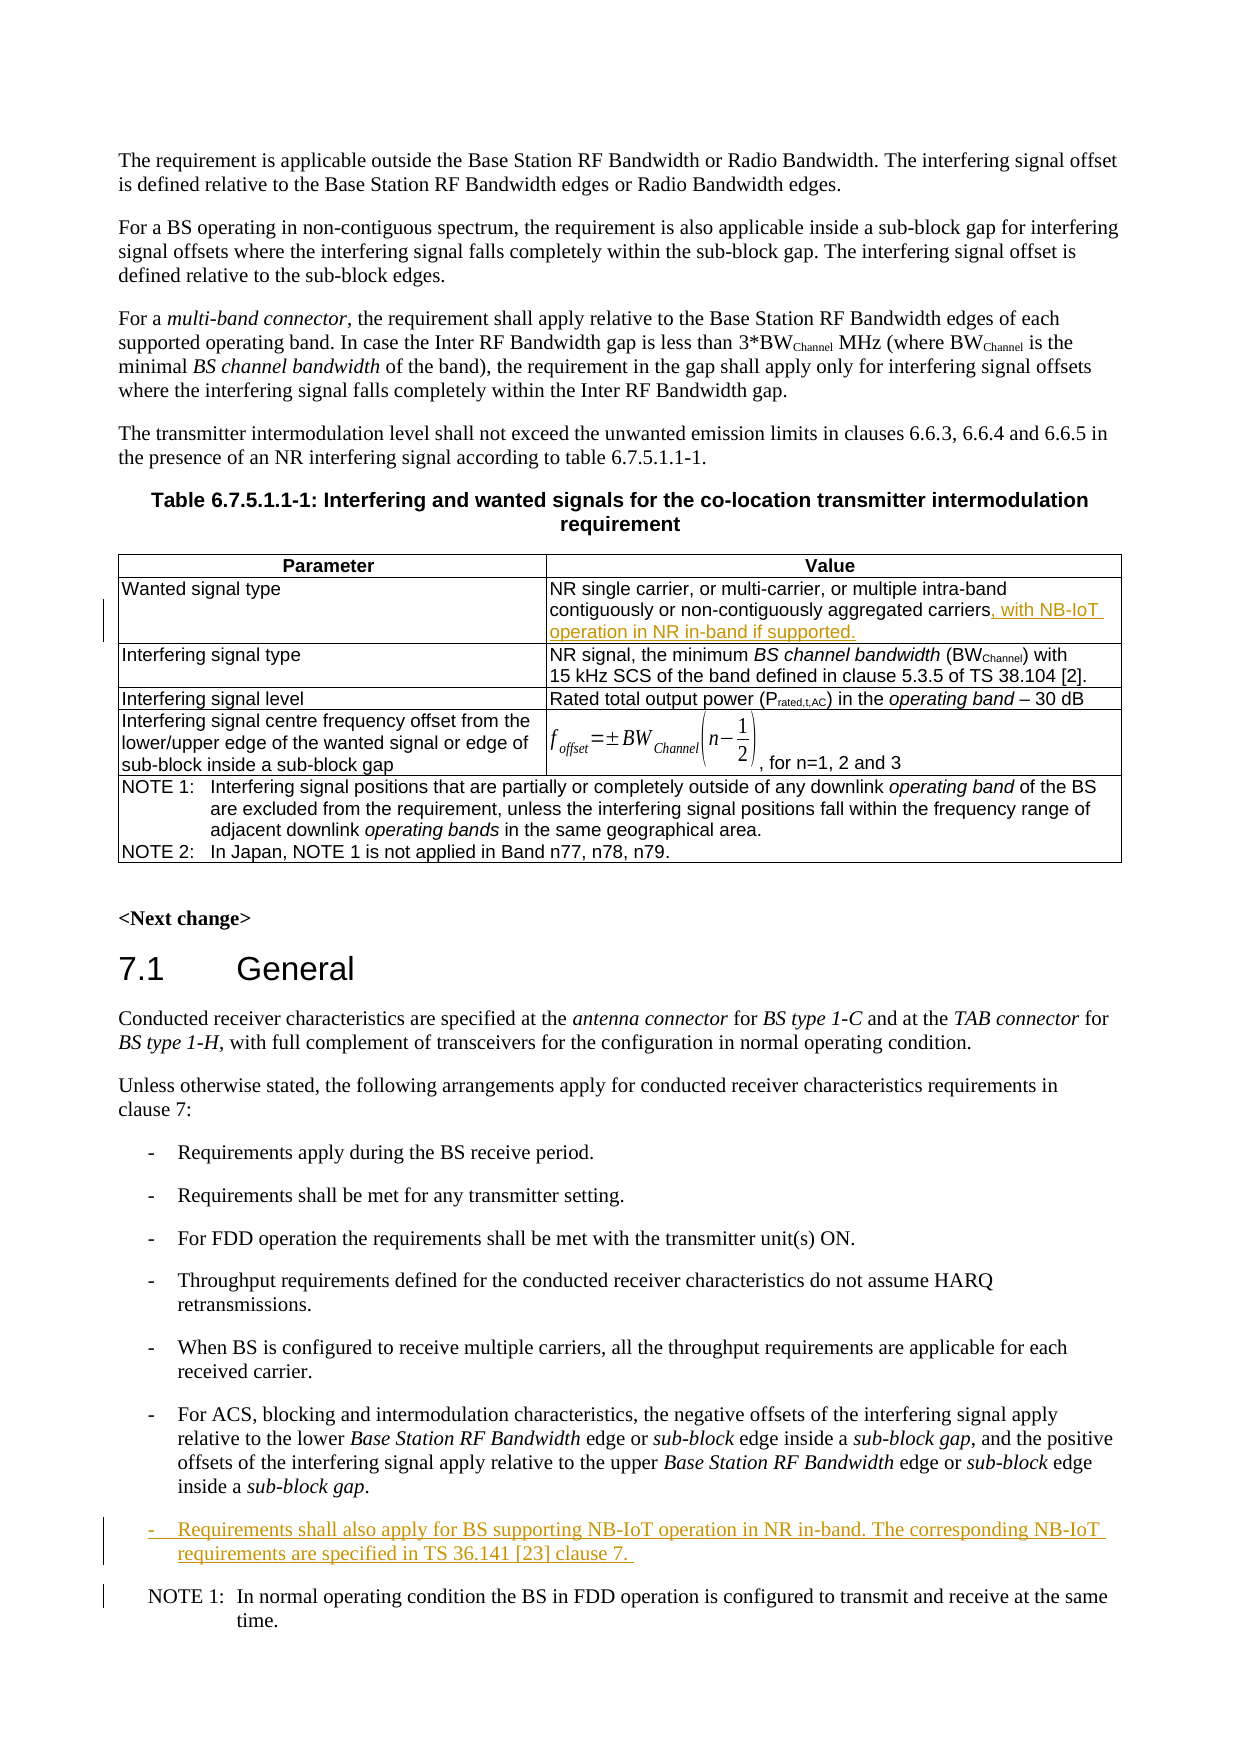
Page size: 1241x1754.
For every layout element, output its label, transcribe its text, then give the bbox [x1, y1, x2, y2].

table_cell NOTE 1: Interfering signal positions that are partially or completely outside of any downlink operating band of the BS are excluded from the requirement, unless the interfering signal positions fall within the frequency range of adjacent downlink operating bands in the same geographical area. NOTE 2: In Japan, NOTE 1 is not applied in Band n77, n78, n79. [119, 776, 1121, 862]
table_cell Interfering signal centre frequency offset from the lower/upper edge of the wanted signal or edge of sub-block inside a sub-block gap [119, 710, 546, 775]
table_cell NR single carrier, or multi-carrier, or multiple intra-band contiguously or non-contiguously aggregated carriers [547, 578, 1121, 642]
text - Requirements shall be met for any transmitter setting. [148, 1183, 1122, 1207]
table_header Value [547, 555, 1121, 577]
text - For ACS, blocking and intermodulation characteristics, the negative offsets of the interfering signal apply relative to the lower Base Station RF Bandwidth edge or sub-block edge inside a sub-block gap, and the positive offsets of the interfering signal apply relative to the upper Base Station RF Bandwidth edge or sub-block edge inside a sub-block gap. [148, 1402, 1122, 1498]
table_cell Interfering signal type [119, 644, 546, 687]
text The transmitter intermodulation level shall not exceed the unwanted emission limits in clauses 6.6.3, 6.6.4 and 6.6.5 in the presence of an NR interfering signal according to table 6.7.5.1.1-1. [118, 421, 1122, 469]
text The requirement is applicable outside the Base Station RF Bandwidth or Radio Bandwidth. The interfering signal offset is defined relative to the Base Station RF Bandwidth edges or Radio Bandwidth edges. [118, 148, 1122, 196]
text For a BS operating in non-contiguous spectrum, the requirement is also applicable inside a sub-block gap for interfering signal offsets where the interfering signal falls completely within the sub-block gap. The interfering signal offset is defined relative to the sub-block edges. [118, 214, 1122, 287]
table_header Parameter [119, 555, 546, 577]
text NOTE 1: In normal operating condition the BS in FDD operation is configured to transmit and receive at the same time. [148, 1584, 1122, 1632]
table_cell Rated total output power (Prated,t,AC) in the operating band – 30 dB [547, 688, 1121, 709]
text <Next change> [118, 906, 1122, 930]
table_cell NR signal, the minimum BS channel bandwidth (BWChannel) with 15 kHz SCS of the band defined in clause 5.3.5 of TS 38.104 [2]. [547, 644, 1121, 687]
text - Throughput requirements defined for the conducted receiver characteristics do not assume HARQ retransmissions. [148, 1268, 1122, 1316]
table_cell , for n=1, 2 and 3 [547, 710, 1121, 775]
text - Requirements apply during the BS receive period. [148, 1140, 1122, 1164]
text Table 6.7.5.1.1-1: Interfering and wanted signals for the co-location transmitter intermodulation requirement [118, 487, 1122, 535]
table_cell Wanted signal type [119, 578, 546, 642]
text Unless otherwise stated, the following arrangements apply for conducted receiver characteristics requirements in clause 7: [118, 1073, 1122, 1121]
text Conducted receiver characteristics are specified at the antenna connector for BS type 1-C and at the TAB connector for BS type 1-H, with full complement of transceivers for the configuration in normal operating condition. [118, 1006, 1122, 1054]
text - When BS is configured to receive multiple carriers, all the throughput requirements are applicable for each received carrier. [148, 1335, 1122, 1383]
table_cell Interfering signal level [119, 688, 546, 709]
subtitle 7.1 General [118, 949, 1122, 987]
text For a multi-band connector, the requirement shall apply relative to the Base Station RF Bandwidth edges of each supported operating band. In case the Inter RF Bandwidth gap is less than 3*BWChannel MHz (where BWChannel is the minimal BS channel bandwidth of the band), the requirement in the gap shall apply only for interfering signal offsets where the interfering signal falls completely within the Inter RF Bandwidth gap. [118, 306, 1122, 402]
text - For FDD operation the requirements shall be met with the transmitter unit(s) ON. [148, 1225, 1122, 1249]
